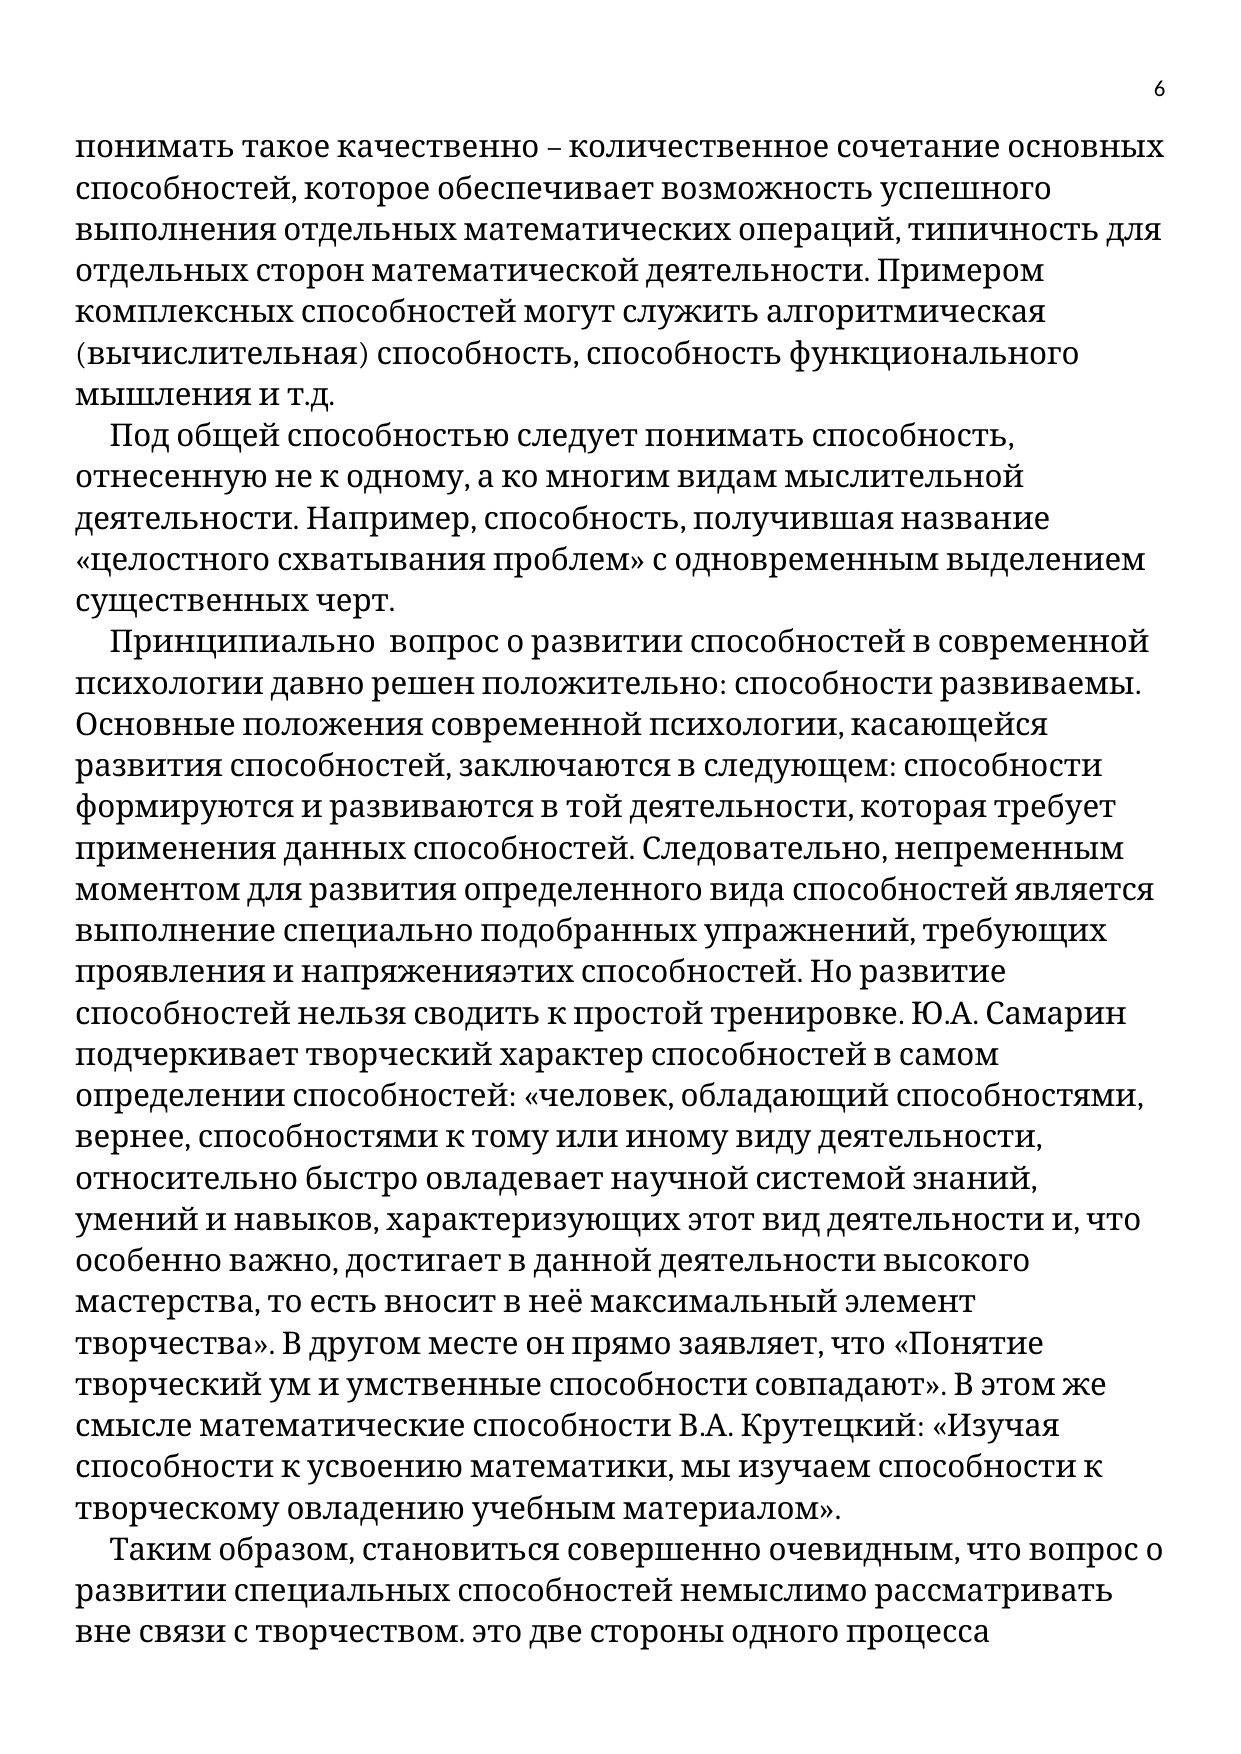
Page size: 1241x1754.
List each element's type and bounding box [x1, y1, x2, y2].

text [75, 130, 1165, 1651]
